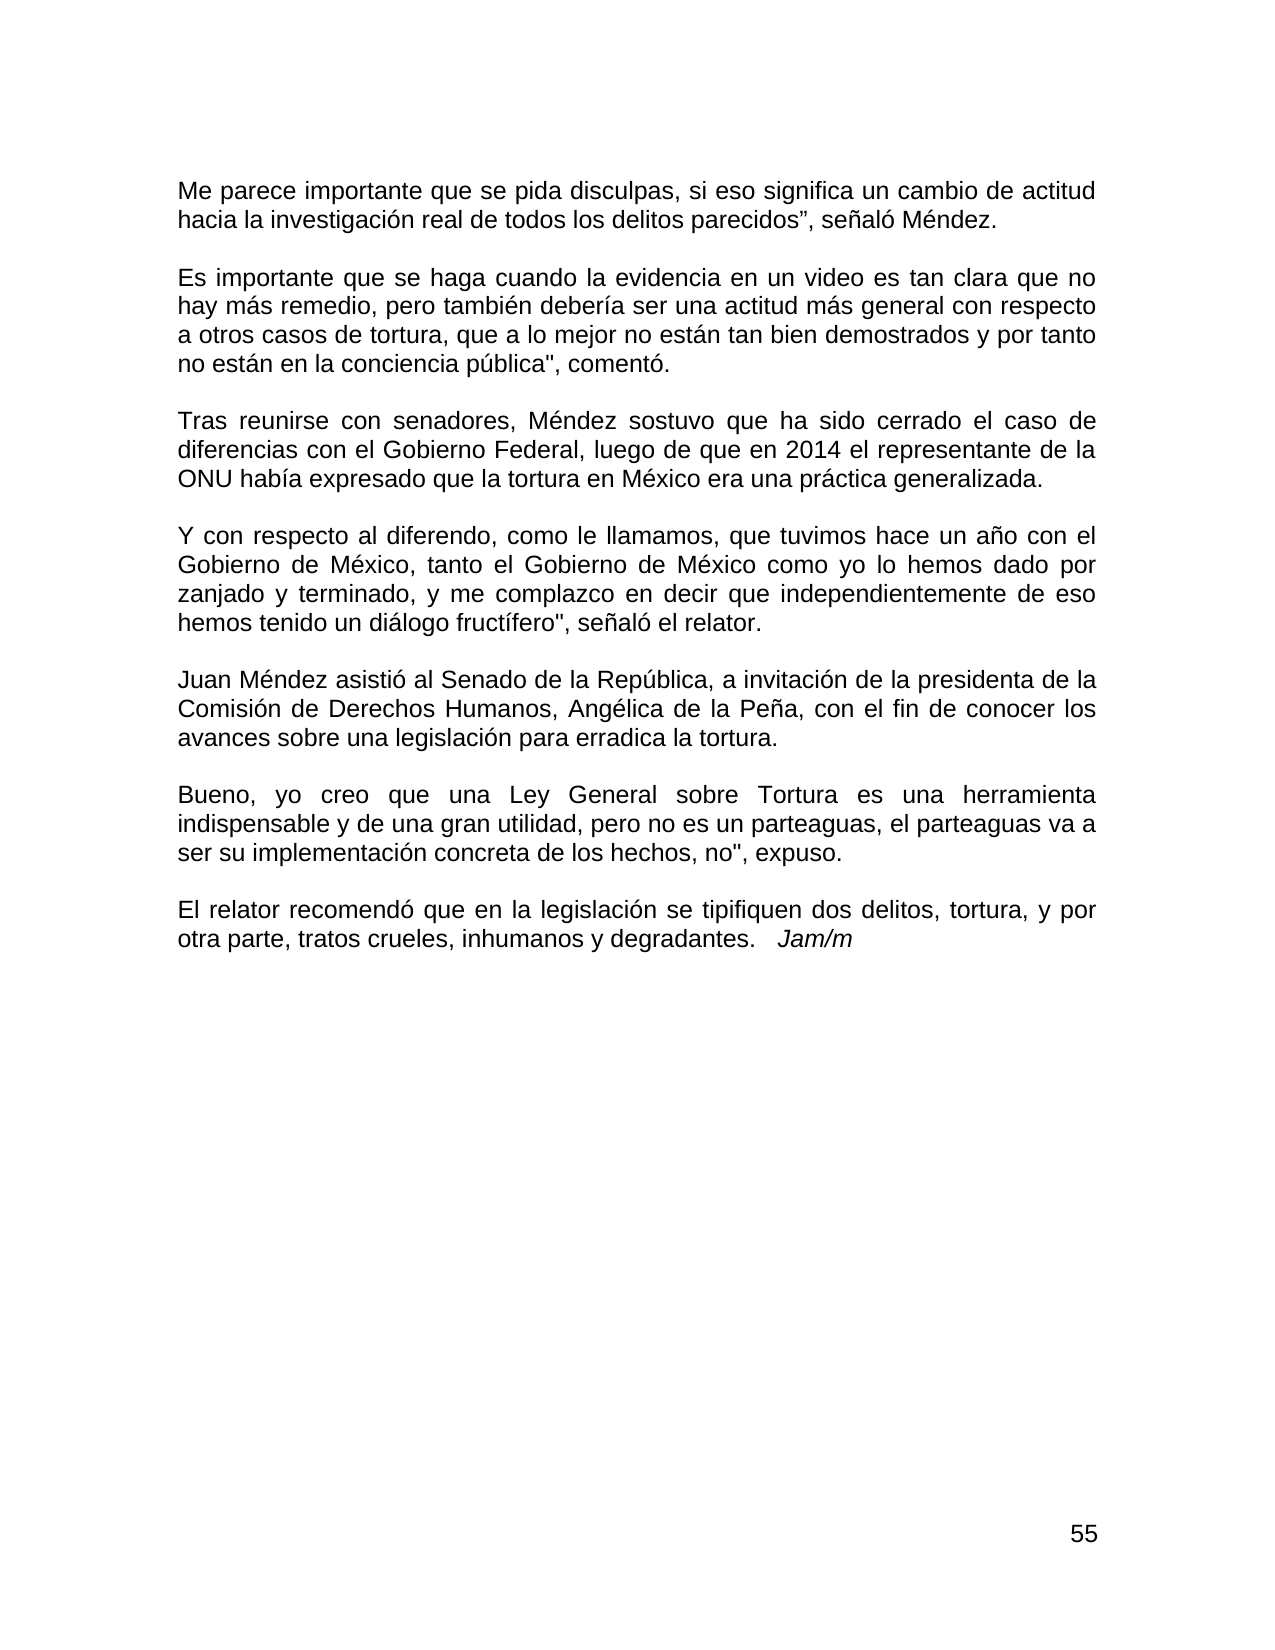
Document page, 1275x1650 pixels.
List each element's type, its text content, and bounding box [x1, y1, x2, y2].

text Juan Méndez asistió al Senado de la República, a invitación de la presidenta de la Comisión de Derechos Humanos, Angélica de la Peña, con el fin de conocer los avances sobre una legislación para erradica la tortura. [177, 665, 1098, 751]
text Bueno, yo creo que una Ley General sobre Tortura es una herramienta indispensable y de una gran utilidad, pero no es un parteaguas, el parteaguas va a ser su implementación concreta de los hechos, no", expuso. [177, 780, 1098, 866]
text El relator recomendó que en la legislación se tipifiquen dos delitos, tortura, y por otra parte, tratos crueles, inhumanos y degradantes. Jam/m [177, 895, 1098, 953]
text Me parece importante que se pida disculpas, si eso significa un cambio de actitud hacia la investigación real de todos los delitos parecidos”, señaló Méndez. [177, 176, 1098, 234]
text Y con respecto al diferendo, como le llamamos, que tuvimos hace un año con el Gobierno de México, tanto el Gobierno de México como yo lo hemos dado por zanjado y terminado, y me complazco en decir que independientemente de eso hemos tenido un diálogo fructífero", señaló el relator. [177, 521, 1098, 636]
text Es importante que se haga cuando la evidencia en un video es tan clara que no hay más remedio, pero también debería ser una actitud más general con respecto a otros casos de tortura, que a lo mejor no están tan bien demostrados y por tanto no están en la conciencia pública", comentó. [177, 263, 1098, 378]
text Tras reunirse con senadores, Méndez sostuvo que ha sido cerrado el caso de diferencias con el Gobierno Federal, luego de que en 2014 el representante de la ONU había expresado que la tortura en México era una práctica generalizada. [177, 406, 1098, 493]
